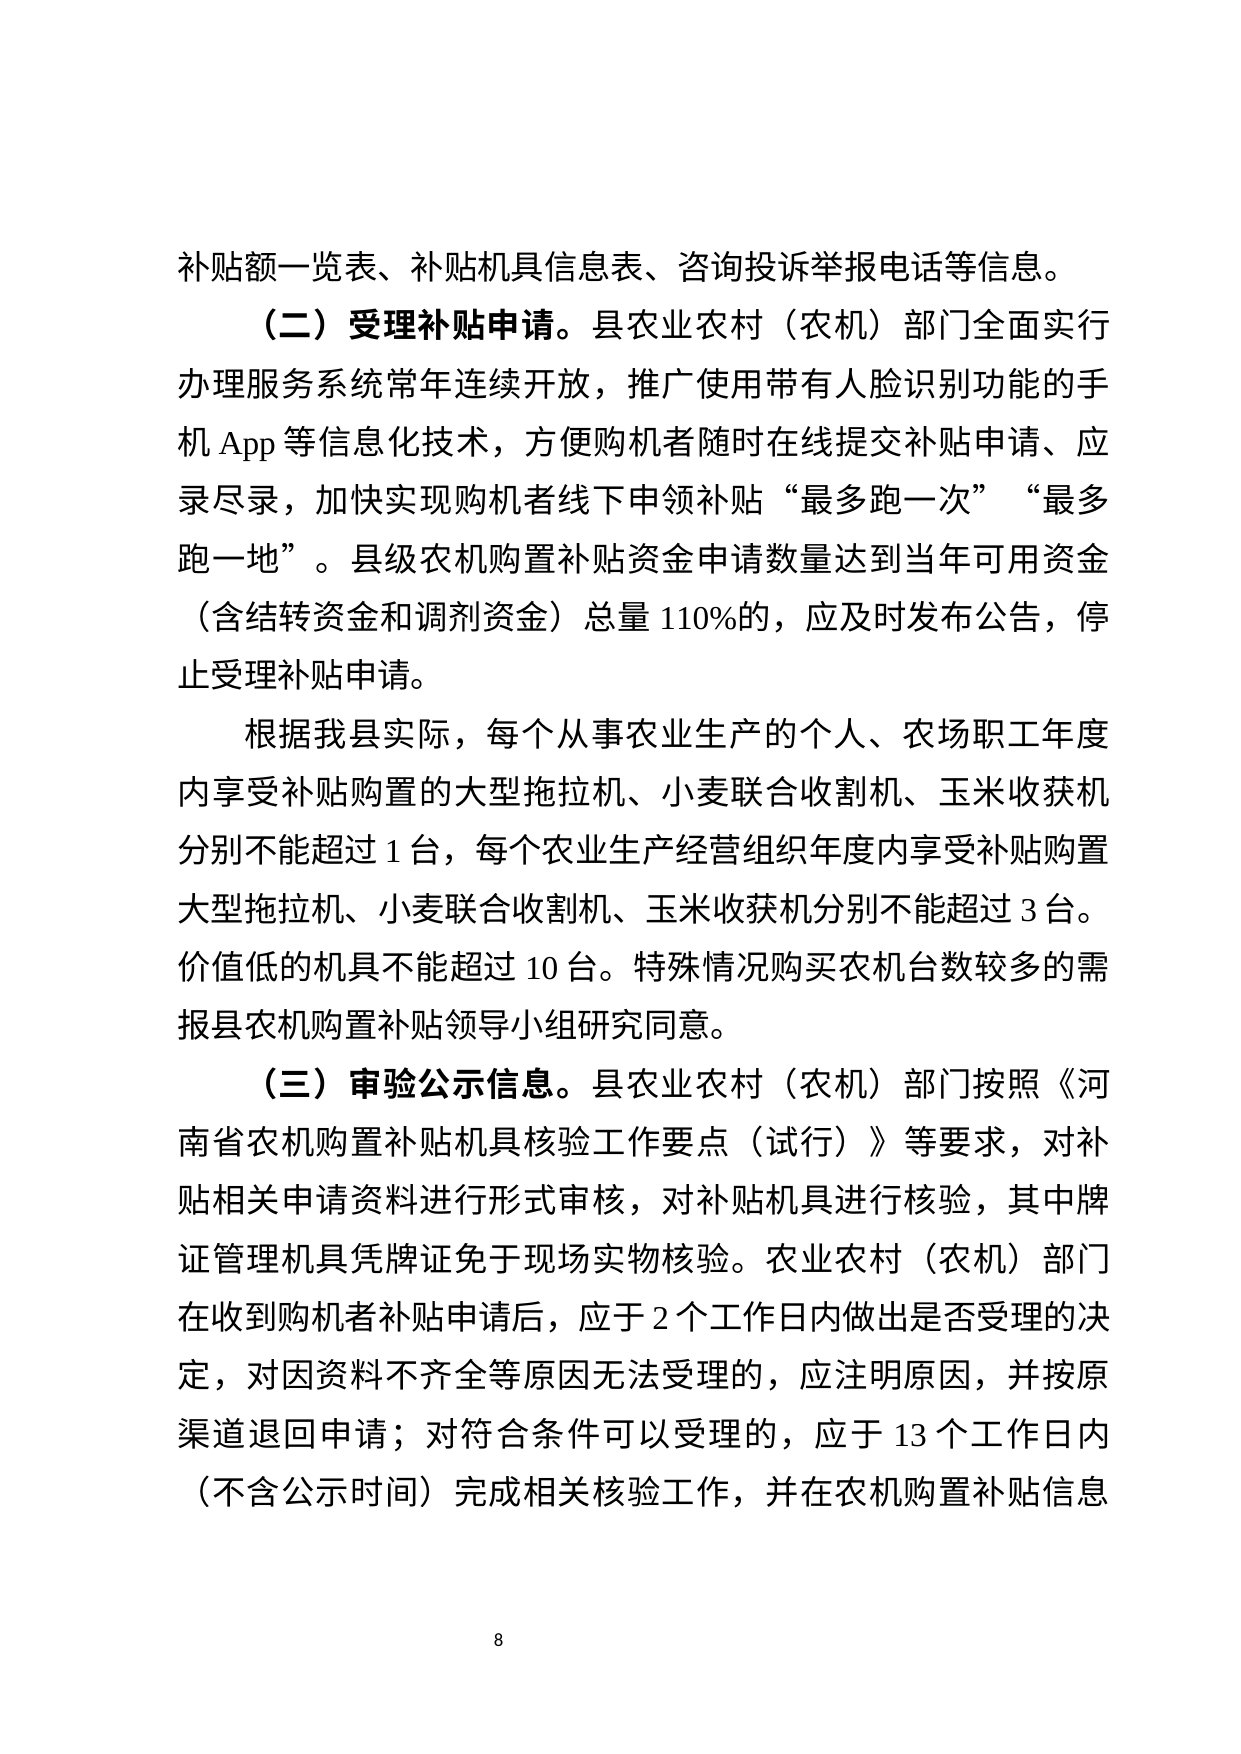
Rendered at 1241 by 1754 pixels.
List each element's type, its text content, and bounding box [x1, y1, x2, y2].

text （二）受理补贴申请。县农业农村（农机）部门全面实行办理服务系统常年连续开放，推广使用带有人脸识别功能的手机App等信息化技术，方便购机者随时在线提交补贴申请、应录尽录，加快实现购机者线下申领补贴“最多跑一次”“最多跑一地”。县级农机购置补贴资金申请数量达到当年可用资金（含结转资金和调剂资金）总量110%的，应及时发布公告，停止受理补贴申请。 [177, 291, 1110, 699]
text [177, 233, 1110, 291]
text 根据我县实际，每个从事农业生产的个人、农场职工年度内享受补贴购置的大型拖拉机、小麦联合收割机、玉米收获机分别不能超过1台，每个农业生产经营组织年度内享受补贴购置大型拖拉机、小麦联合收割机、玉米收获机分别不能超过3台。价值低的机具不能超过10台。特殊情况购买农机台数较多的需报县农机购置补贴领导小组研究同意。 [177, 699, 1110, 1049]
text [177, 1049, 1110, 1516]
